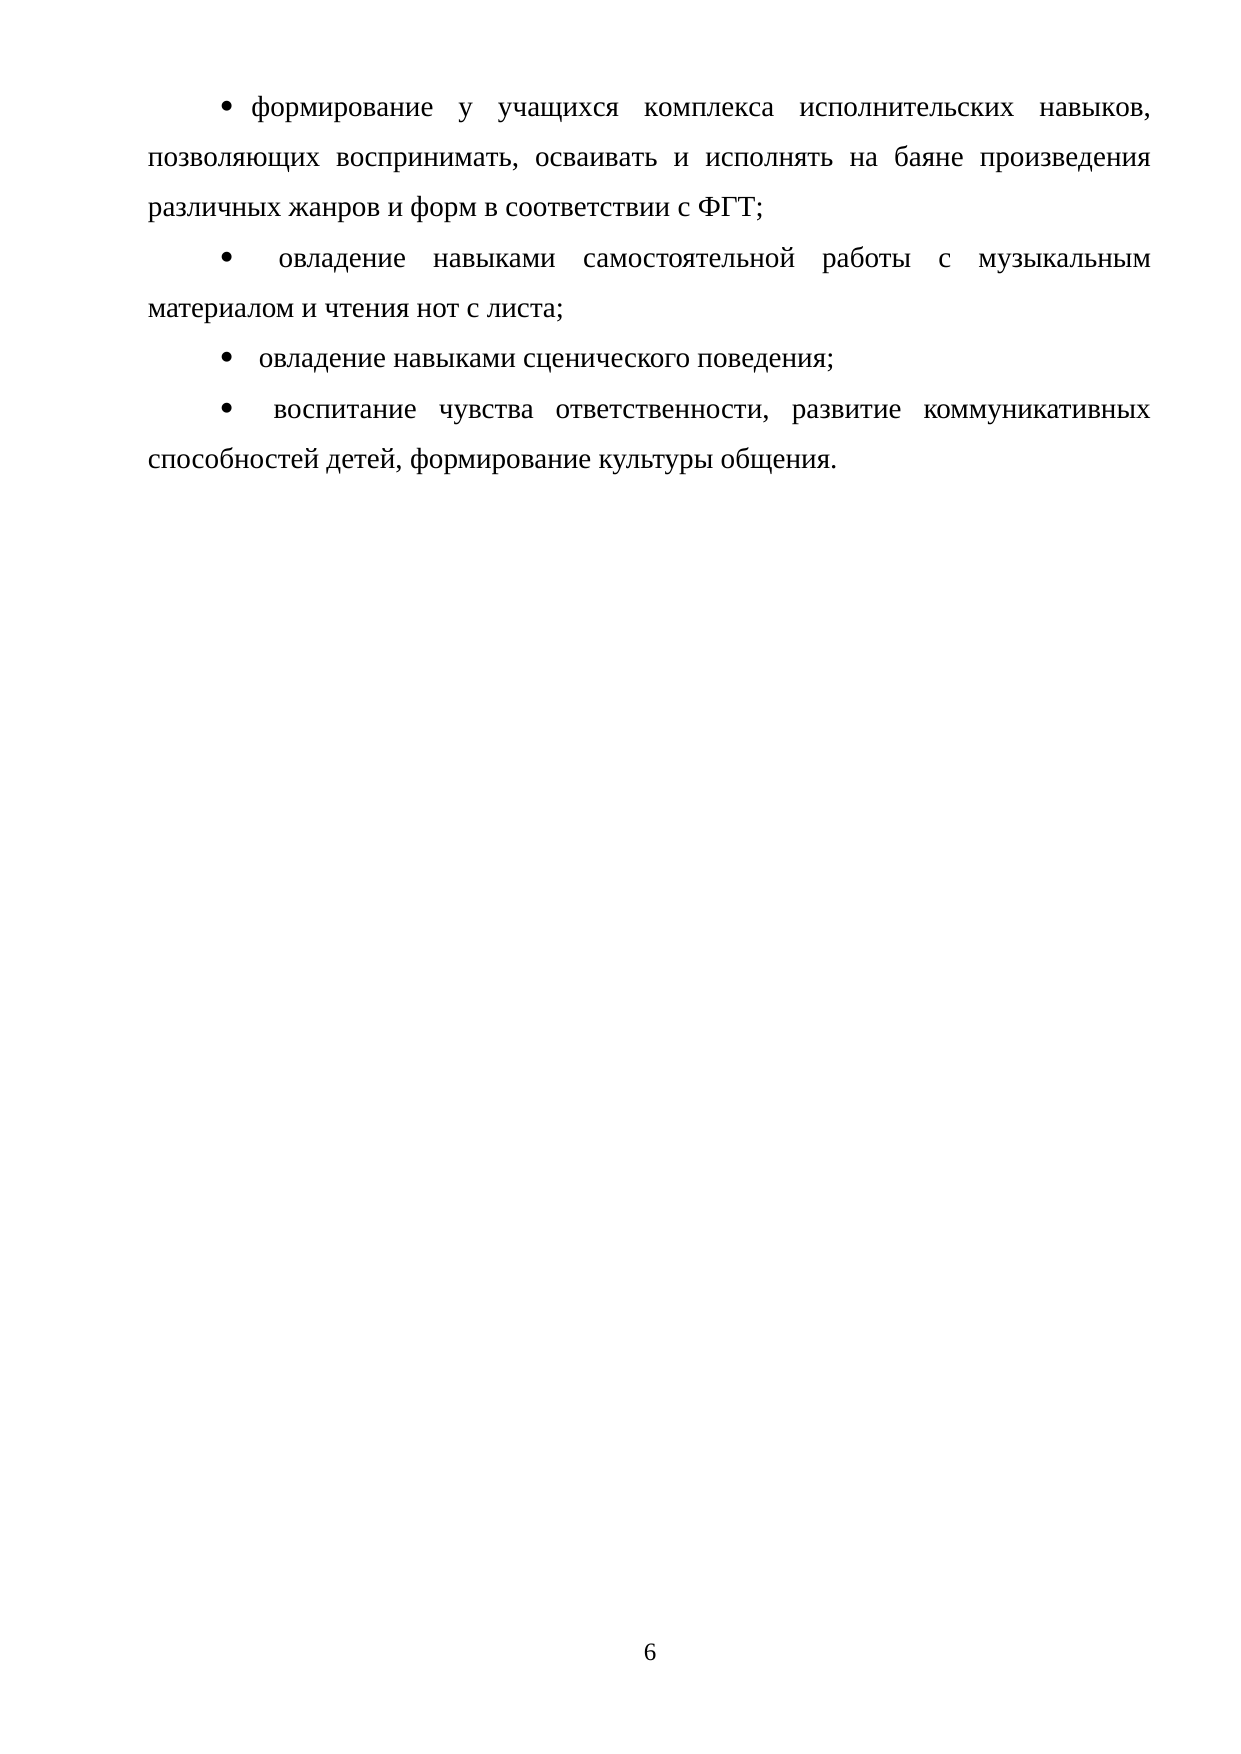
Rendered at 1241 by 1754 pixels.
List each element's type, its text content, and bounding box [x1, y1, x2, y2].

list воспитание чувства ответственности, развитие коммуникативных способностей детей, формирование культуры общения. [148, 391, 1152, 475]
list овладение навыками сценического поведения; [148, 340, 1152, 374]
list овладение навыками самостоятельной работы с музыкальным материалом и чтения нот с листа; [148, 240, 1152, 324]
list формирование у учащихся комплекса исполнительских навыков, позволяющих воспринимать, осваивать и исполнять на баяне произведения различных жанров и форм в соответствии с ФГТ; [148, 89, 1152, 223]
